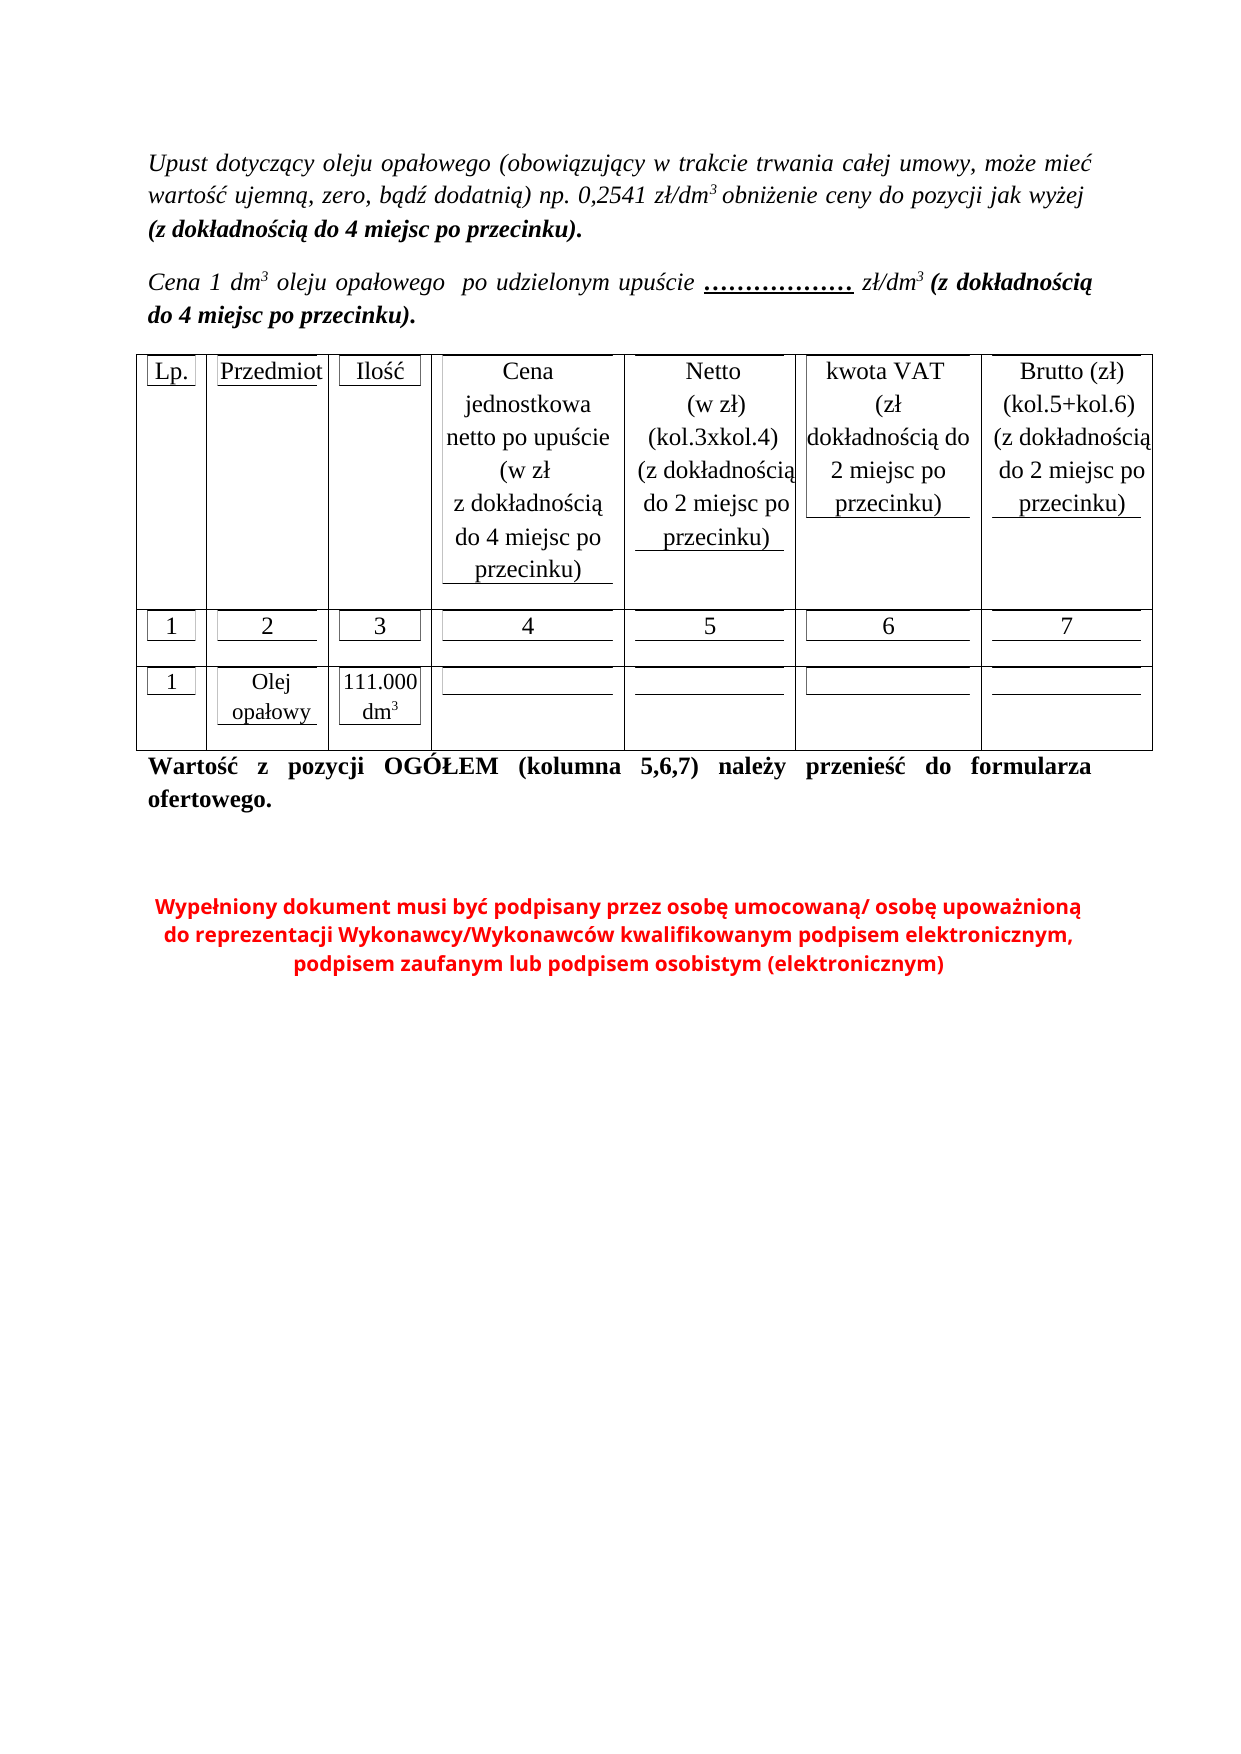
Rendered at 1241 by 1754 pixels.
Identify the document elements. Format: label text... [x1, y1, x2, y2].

table_cell 7 [982, 610, 1152, 666]
table_header kwota VAT (zł dokładnością do 2 miejsc po przecinku) [796, 355, 981, 609]
table_header Brutto (zł) (kol.5+kol.6) (z dokładnością do 2 miejsc po przecinku) [982, 355, 1152, 609]
table_cell 1 [137, 667, 206, 750]
table_cell [432, 667, 624, 750]
table_header Przedmiot [207, 355, 328, 609]
table_cell 4 [432, 610, 624, 666]
table_cell 6 [796, 610, 981, 666]
table_header Lp. [137, 355, 206, 609]
table_cell 5 [625, 610, 795, 666]
text Wartość z pozycji OGÓŁEM (kolumna 5,6,7) należy przenieść do formularza ofertowego. [148, 751, 1093, 813]
table_cell [796, 667, 981, 750]
list Wypełniony dokument musi być podpisany przez osobę umocowaną/ osobę upoważnioną do reprezentacji Wykonawcy/Wykonawców kwalifikowanym podpisem elektronicznym, podpisem zaufanym lub podpisem osobistym (elektronicznym) [148, 892, 1090, 977]
text Upust dotyczący oleju opałowego (obowiązujący w trakcie trwania całej umowy, może mieć wartość ujemną, zero, bądź dodatnią) np. 0,2541 zł/dm3 obniżenie ceny do pozycji jak wyżej (z dokładnością do 4 miejsc po przecinku). [148, 148, 1093, 242]
table_cell Olej opałowy [207, 667, 328, 750]
table_cell 2 [207, 610, 328, 666]
table_header Ilość [329, 355, 431, 609]
table_header Cena jednostkowa netto po upuście (w zł z dokładnością do 4 miejsc po przecinku) [432, 355, 624, 609]
table_header Netto (w zł) (kol.3xkol.4) (z dokładnością do 2 miejsc po przecinku) [625, 355, 795, 609]
table_cell 1 [137, 610, 206, 666]
table_cell [982, 667, 1152, 750]
table_cell [625, 667, 795, 750]
table_cell 3 [329, 610, 431, 666]
table_cell 111.000 dm3 [329, 667, 431, 750]
text Cena 1 dm3 oleju opałowego po udzielonym upuście ……………… zł/dm3 (z dokładnością do 4 miejsc po przecinku). [148, 267, 1093, 329]
